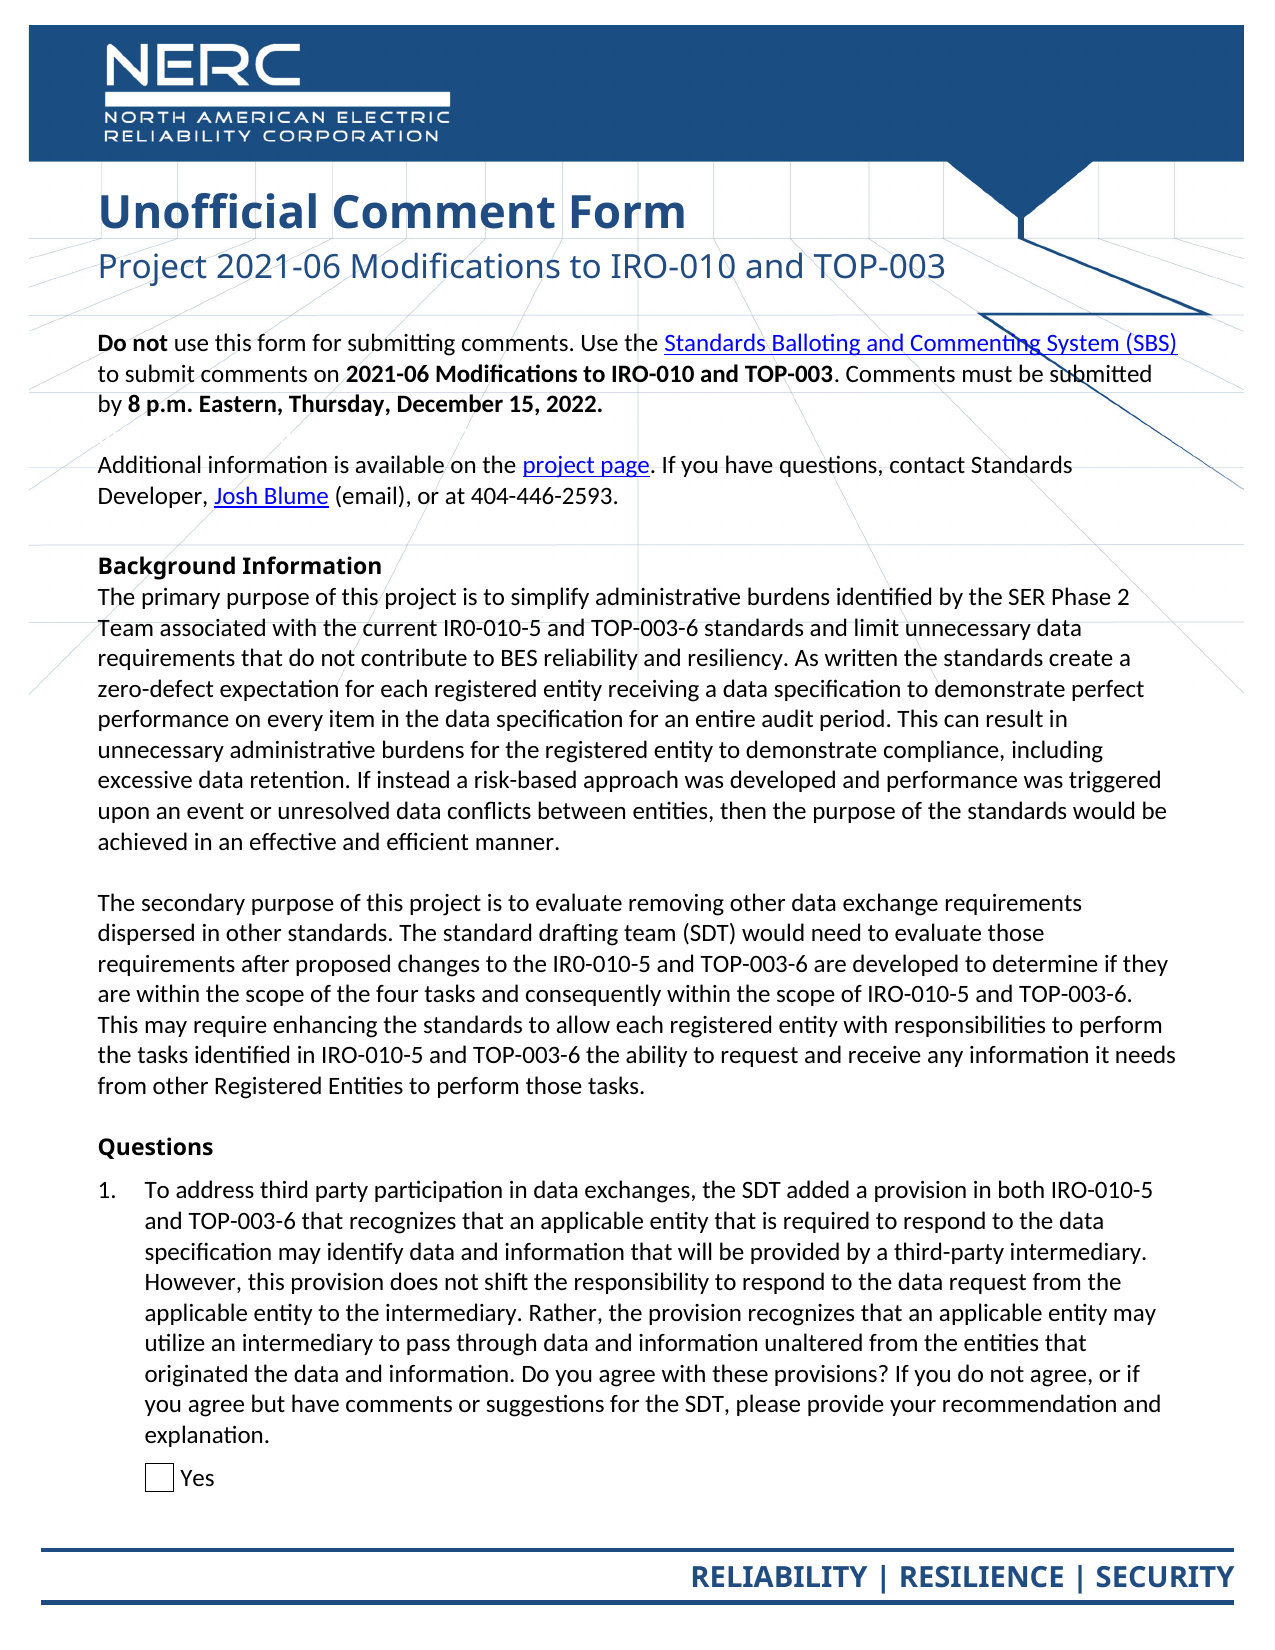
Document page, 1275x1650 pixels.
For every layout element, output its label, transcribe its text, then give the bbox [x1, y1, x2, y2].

picture [28, 25, 1244, 699]
subtitle Background Information [97, 550, 1177, 582]
title Unofficial Comment Form [97, 180, 1177, 242]
subtitle Project 2021-06 Modifications to IRO-010 and TOP-003 [97, 242, 1177, 288]
text Additional information is available on the project page. If you have questions, contact Standards Developer, Josh Blume (email), or at 404-446-2593. [97, 449, 1177, 511]
text Questions [97, 1131, 1177, 1162]
text Do not use this form for submitting comments. Use the Standards Balloting and Commenting System (SBS) to submit comments on 2021-06 Modifications to IRO-010 and TOP-003. Comments must be submitted by 8 p.m. Eastern, Thursday, December 15, 2022. m. Eastern, Thursday, August 20, 2015 [97, 327, 1177, 449]
text 1. To address third party participation in data exchanges, the SDT added a provision in both IRO-010-5 and TOP-003-6 that recognizes that an applicable entity that is required to respond to the data specification may identify data and information that will be provided by a third-party intermediary. However, this provision does not shift the responsibility to respond to the data request from the applicable entity to the intermediary. Rather, the provision recognizes that an applicable entity may utilize an intermediary to pass through data and information unaltered from the entities that originated the data and information. Do you agree with these provisions? If you do not agree, or if you agree but have comments or suggestions for the SDT, please provide your recommendation and explanation. [97, 1175, 1177, 1449]
text The secondary purpose of this project is to evaluate removing other data exchange requirements dispersed in other standards. The standard drafting team (SDT) would need to evaluate those requirements after proposed changes to the IR0-010-5 and TOP-003-6 are developed to determine if they are within the scope of the four tasks and consequently within the scope of IRO-010-5 and TOP-003-6. This may require enhancing the standards to allow each registered entity with responsibilities to perform the tasks identified in IRO-010-5 and TOP-003-6 the ability to request and receive any information it needs from other Registered Entities to perform those tasks. [97, 887, 1177, 1100]
text The primary purpose of this project is to simplify administrative burdens identified by the SER Phase 2 Team associated with the current IR0-010-5 and TOP-003-6 standards and limit unnecessary data requirements that do not contribute to BES reliability and resiliency. As written the standards create a zero-defect expectation for each registered entity receiving a data specification to demonstrate perfect performance on every item in the data specification for an entire audit period. This can result in unnecessary administrative burdens for the registered entity to demonstrate compliance, including excessive data retention. If instead a risk-based approach was developed and performance was triggered upon an event or unresolved data conflicts between entities, then the purpose of the standards would be achieved in an effective and efficient manner. [97, 582, 1177, 856]
text Yes [144, 1462, 1177, 1492]
